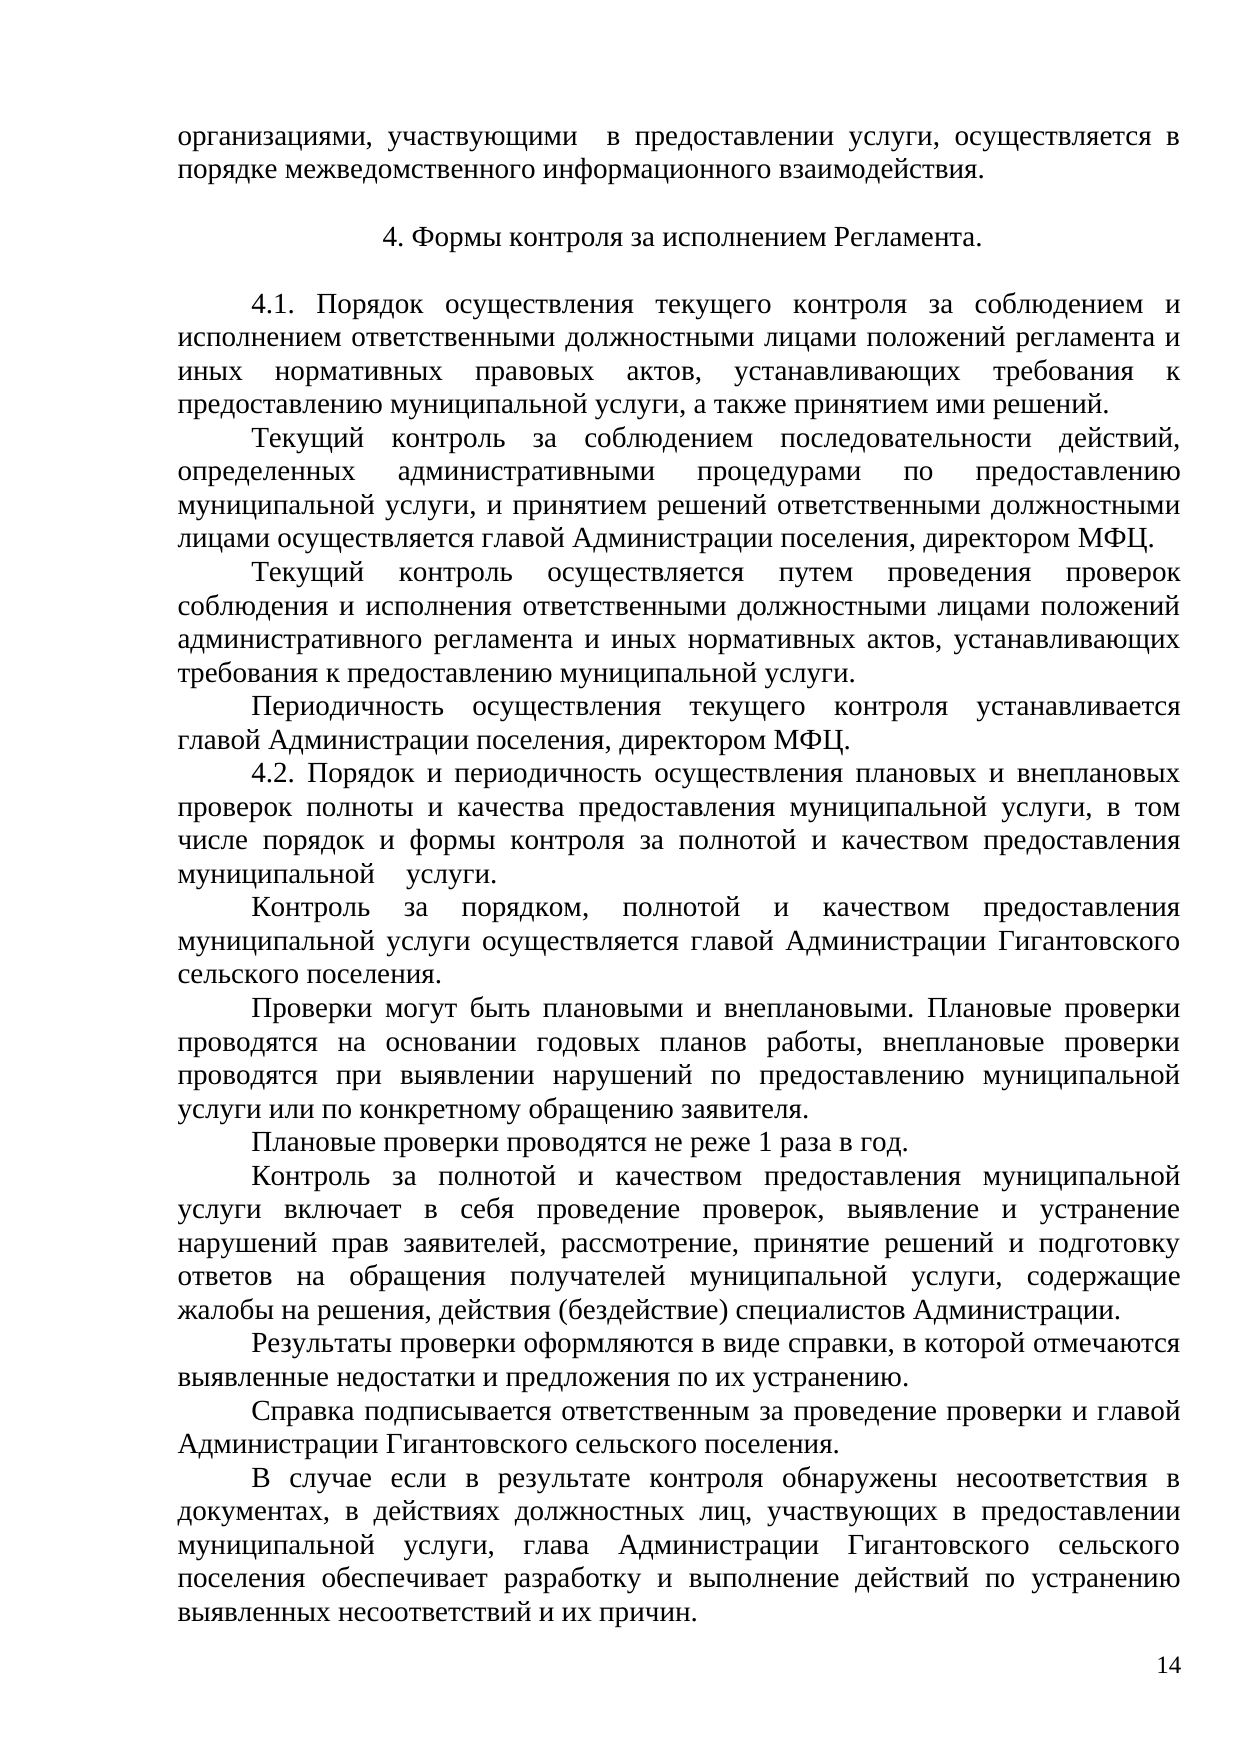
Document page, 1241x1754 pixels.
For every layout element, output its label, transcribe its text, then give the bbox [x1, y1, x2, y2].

text 4. Формы контроля за исполнением Регламента. [177, 219, 1179, 252]
text Результаты проверки оформляются в виде справки, в которой отмечаются выявленные недостатки и предложения по их устранению. [177, 1326, 1181, 1393]
text 4.2. Порядок и периодичность осуществления плановых и внеплановых проверок полноты и качества предоставления муниципальной услуги, в том числе порядок и формы контроля за полнотой и качеством предоставления муниципальной услуги. [177, 755, 1181, 889]
text Контроль за полнотой и качеством предоставления муниципальной услуги включает в себя проведение проверок, выявление и устранение нарушений прав заявителей, рассмотрение, принятие решений и подготовку ответов на обращения получателей муниципальной услуги, содержащие жалобы на решения, действия (бездействие) специалистов Администрации. [177, 1158, 1181, 1326]
text В случае если в результате контроля обнаружены несоответствия в документах, в действиях должностных лиц, участвующих в предоставлении муниципальной услуги, глава Администрации Гигантовского сельского поселения обеспечивает разработку и выполнение действий по устранению выявленных несоответствий и их причин. [177, 1460, 1181, 1627]
text 4.1. Порядок осуществления текущего контроля за соблюдением и исполнением ответственными должностными лицами положений регламента и иных нормативных правовых актов, устанавливающих требования к предоставлению муниципальной услуги, а также принятием ими решений. [177, 286, 1181, 420]
text Периодичность осуществления текущего контроля устанавливается главой Администрации поселения, директором МФЦ. [177, 688, 1181, 755]
text Проверки могут быть плановыми и внеплановыми. Плановые проверки проводятся на основании годовых планов работы, внеплановые проверки проводятся при выявлении нарушений по предоставлению муниципальной услуги или по конкретному обращению заявителя. [177, 990, 1181, 1124]
text Текущий контроль осуществляется путем проведения проверок соблюдения и исполнения ответственными должностными лицами положений административного регламента и иных нормативных актов, устанавливающих требования к предоставлению муниципальной услуги. [177, 554, 1181, 688]
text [177, 118, 1181, 185]
text Справка подписывается ответственным за проведение проверки и главой Администрации Гигантовского сельского поселения. [177, 1393, 1181, 1460]
text Контроль за порядком, полнотой и качеством предоставления муниципальной услуги осуществляется главой Администрации Гигантовского сельского поселения. [177, 889, 1181, 990]
text Текущий контроль за соблюдением последовательности действий, определенных административными процедурами по предоставлению муниципальной услуги, и принятием решений ответственными должностными лицами осуществляется главой Администрации поселения, директором МФЦ. [177, 420, 1181, 554]
text Плановые проверки проводятся не реже 1 раза в год. [177, 1124, 1181, 1158]
